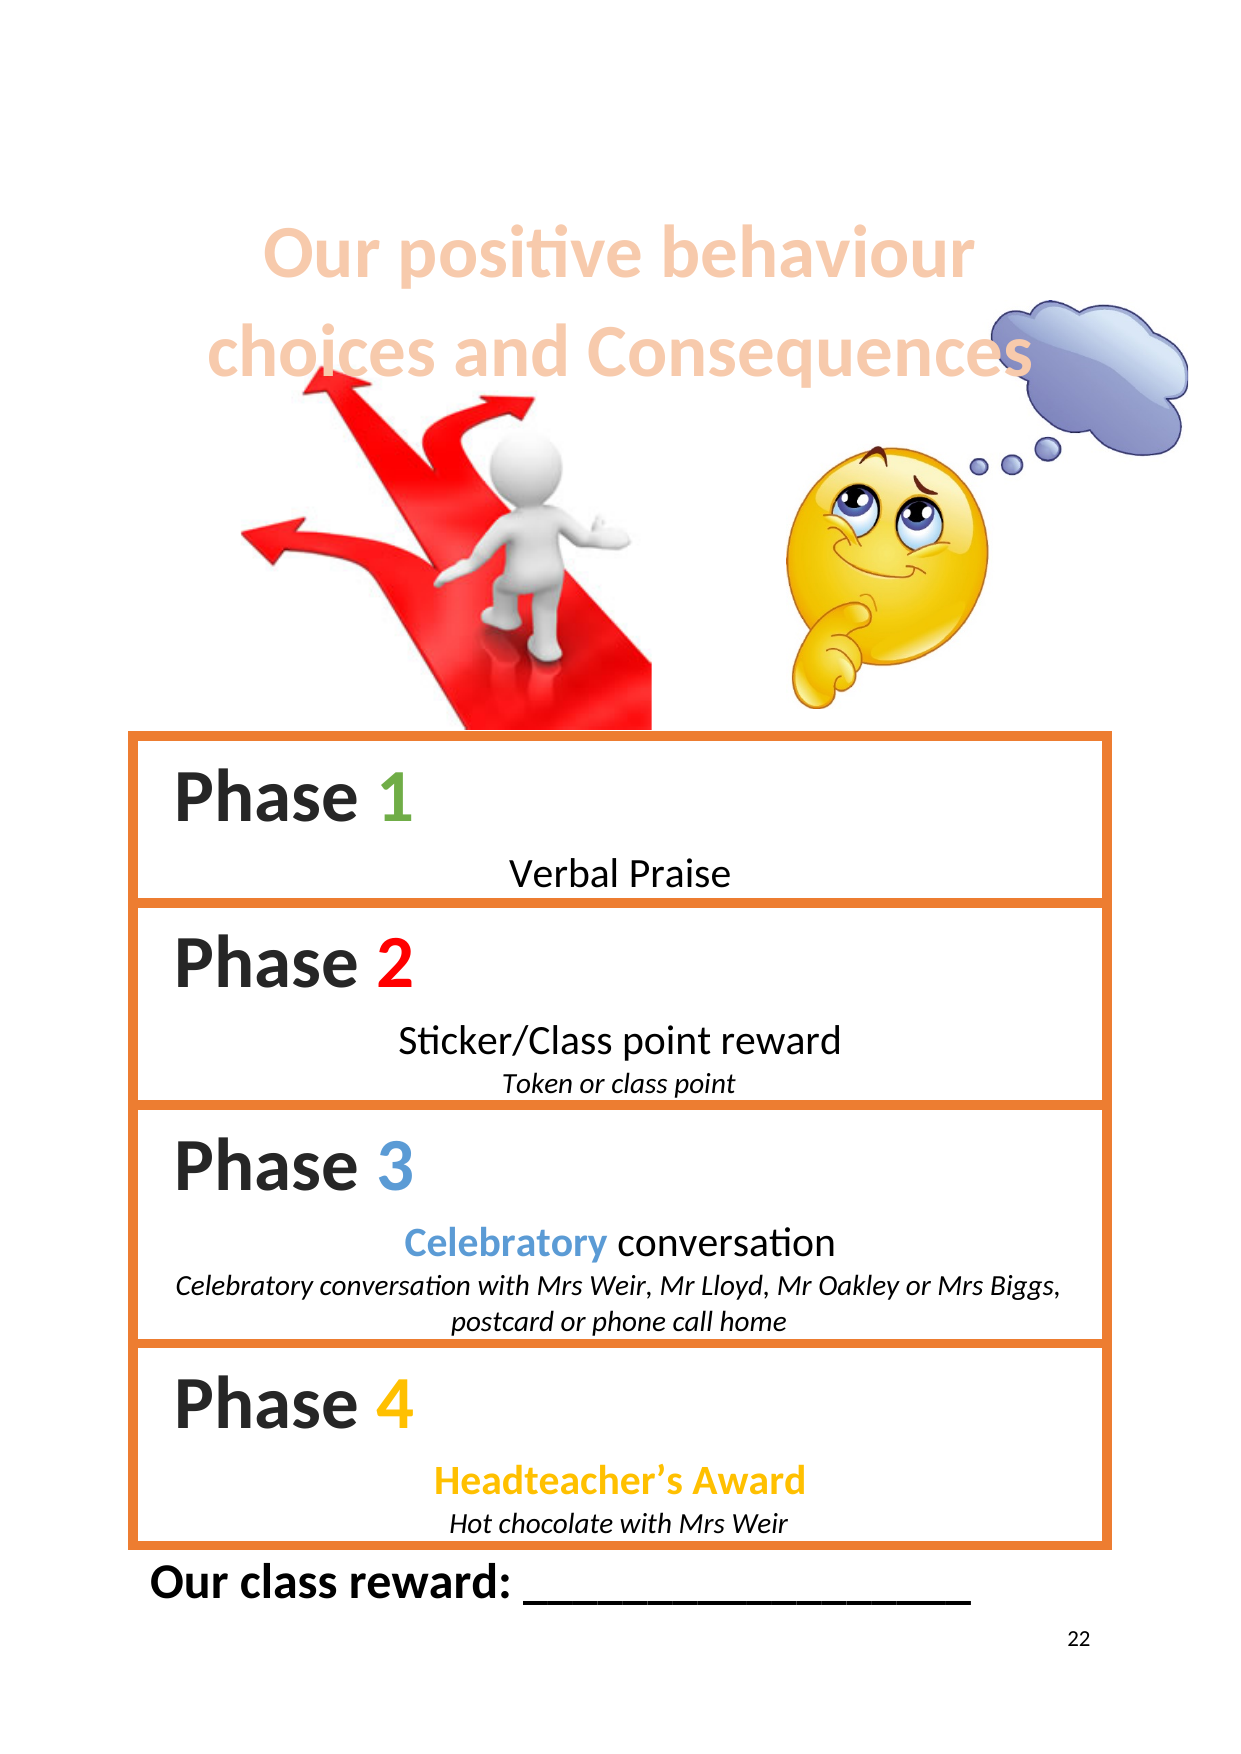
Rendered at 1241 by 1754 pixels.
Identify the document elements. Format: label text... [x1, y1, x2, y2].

table_cell Headteacher’s Award Hot chocolate with Mrs Weir [138, 1348, 1102, 1541]
text Our positive behaviour choices and Consequences [150, 205, 1090, 395]
picture [240, 395, 652, 730]
table_header Verbal Praise [138, 741, 1102, 898]
table_cell Celebratory conversation Celebratory conversation with Mrs Weir, Mr Lloyd, Mr Oakley or Mrs Biggs, postcard or phone call home [138, 1110, 1102, 1338]
text Our class reward: __________________ [150, 1550, 1090, 1611]
table_cell Sticker/Class point reward Token or class point [138, 908, 1102, 1100]
picture [786, 300, 1189, 709]
